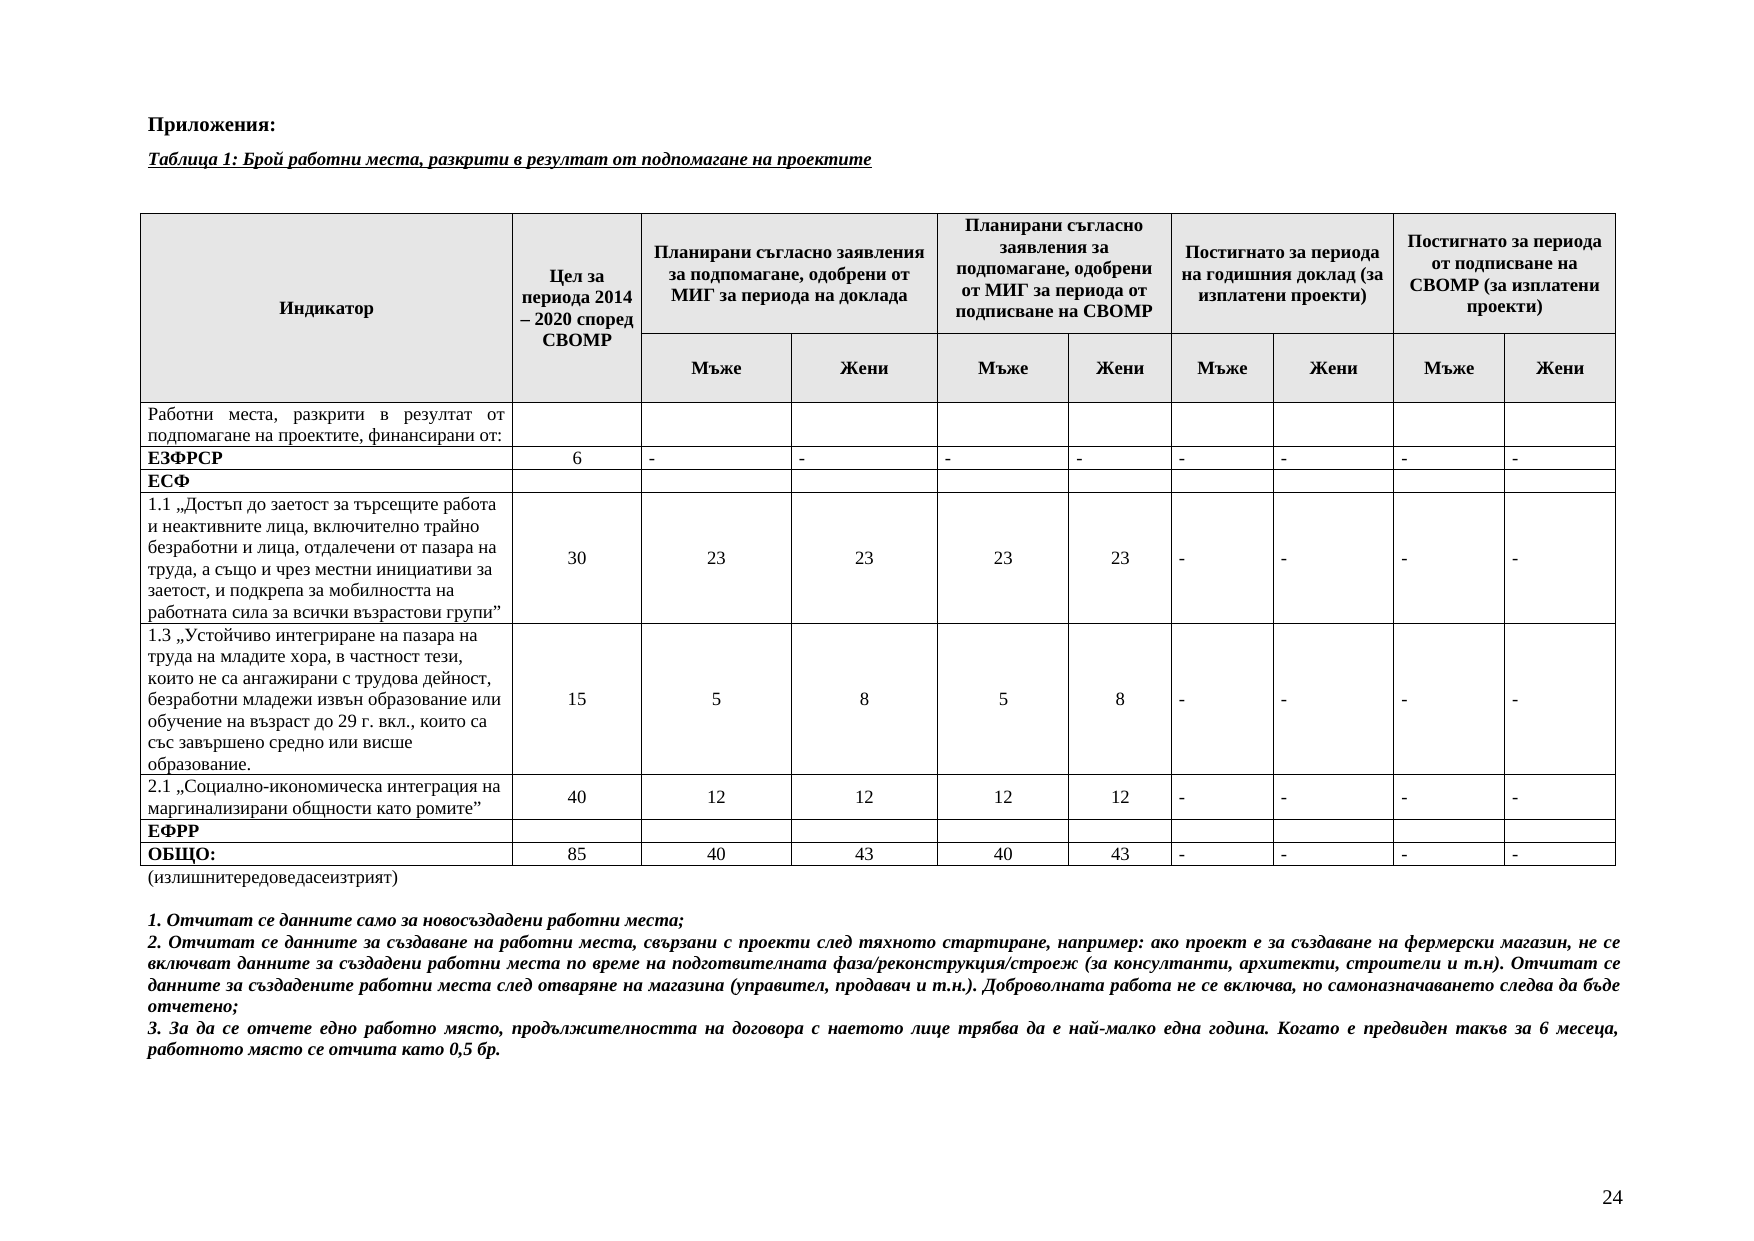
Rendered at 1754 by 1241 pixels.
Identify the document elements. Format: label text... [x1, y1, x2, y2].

table_cell [1274, 403, 1393, 446]
table_cell Жени [1274, 334, 1393, 402]
table_cell 23 [792, 493, 937, 622]
table_cell Мъже [1394, 334, 1504, 402]
table_cell - [1394, 447, 1504, 469]
table_cell ЕЗФРСР [141, 447, 512, 469]
table_cell - [1172, 775, 1273, 818]
table_cell 1.1 „Достъп до заетост за търсещите работа и неактивните лица, включително трайно безработни и лица, отдалечени от пазара на труда, а също и чрез местни инициативи за заетост, и подкрепа за мобилността на работната сила за всички възрастови групи” [141, 493, 512, 622]
table_cell - [1505, 493, 1615, 622]
table_cell [938, 820, 1068, 842]
table_header Постигнато за периода от подписване на СВОМР (за изплатени проекти) [1394, 214, 1615, 333]
list 2. Отчитат се данните за създаване на работни места, свързани с проекти след тяхното стартиране, например: ако проект е за създаване на фермерски магазин, не се включват данните за създадени работни места по време на подготвителната фаза/реконструкция/строеж (за консултанти, архитекти, строители и т.н). Отчитат се данните за създадените работни места след отваряне на магазина (управител, продавач и т.н.). Доброволната работа не се включва, но самоназначаването следва да бъде отчетено; [148, 931, 1623, 1017]
table_cell [642, 470, 791, 492]
table_cell [792, 470, 937, 492]
table_cell - [1394, 493, 1504, 622]
table_cell - [1172, 624, 1273, 774]
text Приложения: [148, 112, 1623, 136]
table_header Планирани съгласно заявления за подпомагане, одобрени от МИГ за периода на доклада [642, 214, 937, 333]
table_cell 8 [792, 624, 937, 774]
table_cell 23 [938, 493, 1068, 622]
table_cell [1394, 470, 1504, 492]
table_cell 40 [513, 775, 641, 818]
table_cell - [1505, 447, 1615, 469]
table_cell [1274, 820, 1393, 842]
table_cell Жени [1505, 334, 1615, 402]
table_cell ЕФРР [141, 820, 512, 842]
table_cell 23 [1069, 493, 1171, 622]
table_cell 6 [513, 447, 641, 469]
table_cell - [1394, 624, 1504, 774]
table_cell 30 [513, 493, 641, 622]
table_cell [1172, 403, 1273, 446]
table_cell - [1505, 624, 1615, 774]
table_cell 43 [1069, 843, 1171, 865]
table_header Постигнато за периода на годишния доклад (за изплатени проекти) [1172, 214, 1393, 333]
table_header Цел за периода 2014 – 2020 според СВОМР [513, 214, 641, 402]
table_cell 43 [792, 843, 937, 865]
table_cell [513, 820, 641, 842]
table_cell 15 [513, 624, 641, 774]
table_cell [938, 470, 1068, 492]
table_cell [1505, 403, 1615, 446]
table_cell - [1505, 775, 1615, 818]
table_cell 5 [938, 624, 1068, 774]
table_cell - [1505, 843, 1615, 865]
table_cell [1274, 470, 1393, 492]
table_cell - [1172, 447, 1273, 469]
table_cell - [1069, 447, 1171, 469]
table_cell [938, 403, 1068, 446]
table_cell [1172, 470, 1273, 492]
table_cell - [1274, 493, 1393, 622]
table_cell - [938, 447, 1068, 469]
table_cell 12 [1069, 775, 1171, 818]
table_cell 2.1 „Социално-икономическа интеграция на маргинализирани общности като ромите” [141, 775, 512, 818]
table_cell Мъже [642, 334, 791, 402]
table_cell 40 [938, 843, 1068, 865]
table_cell [1069, 470, 1171, 492]
table_cell - [1274, 775, 1393, 818]
table_cell Жени [1069, 334, 1171, 402]
table_cell [642, 820, 791, 842]
table_cell [513, 470, 641, 492]
table_cell Работни места, разкрити в резултат от подпомагане на проектите, финансирани от: [141, 403, 512, 446]
list 1. Отчитат се данните само за новосъздадени работни места; [148, 909, 1623, 931]
table_cell [1069, 820, 1171, 842]
table_cell [1505, 820, 1615, 842]
table_cell 12 [642, 775, 791, 818]
table_header Индикатор [141, 214, 512, 402]
table_cell - [1274, 447, 1393, 469]
table_cell - [1394, 843, 1504, 865]
table_cell [1394, 403, 1504, 446]
table_cell [792, 820, 937, 842]
table_header Планирани съгласно заявления за подпомагане, одобрени от МИГ за периода от подписване на СВОМР [938, 214, 1171, 333]
table_cell 23 [642, 493, 791, 622]
table_cell 8 [1069, 624, 1171, 774]
table_cell Жени [792, 334, 937, 402]
table_cell - [1394, 775, 1504, 818]
list 3. За да се отчете едно работно място, продължителността на договора с наетото лице трябва да е най-малко една година. Когато е предвиден такъв за 6 месеца, работното място се отчита като 0,5 бр. [148, 1017, 1623, 1060]
table_cell - [1274, 624, 1393, 774]
table_cell [1172, 820, 1273, 842]
table_cell - [1172, 843, 1273, 865]
table_cell [1505, 470, 1615, 492]
table_cell [642, 403, 791, 446]
table_cell - [1172, 493, 1273, 622]
table_cell 5 [642, 624, 791, 774]
table_cell 85 [513, 843, 641, 865]
table_cell Мъже [938, 334, 1068, 402]
table_cell [1394, 820, 1504, 842]
table_cell 1.3 „Устойчиво интегриране на пазара на труда на младите хора, в частност тези, които не са ангажирани с трудова дейност, безработни младежи извън образование или обучение на възраст до 29 г. вкл., които са със завършено средно или висше образование. [141, 624, 512, 774]
table_cell 12 [792, 775, 937, 818]
table_cell [792, 403, 937, 446]
table_cell 12 [938, 775, 1068, 818]
table_cell [1069, 403, 1171, 446]
table_cell ОБЩО: [141, 843, 512, 865]
list Таблица 1: Брой работни места, разкрити в резултат от подпомагане на проектите [148, 148, 1623, 170]
text (излишнитередоведасеизтрият) [148, 866, 1623, 887]
table_cell - [1274, 843, 1393, 865]
table_cell ЕСФ [141, 470, 512, 492]
table_cell Мъже [1172, 334, 1273, 402]
table_cell - [642, 447, 791, 469]
table_cell - [792, 447, 937, 469]
table_cell 40 [642, 843, 791, 865]
table_cell [513, 403, 641, 446]
